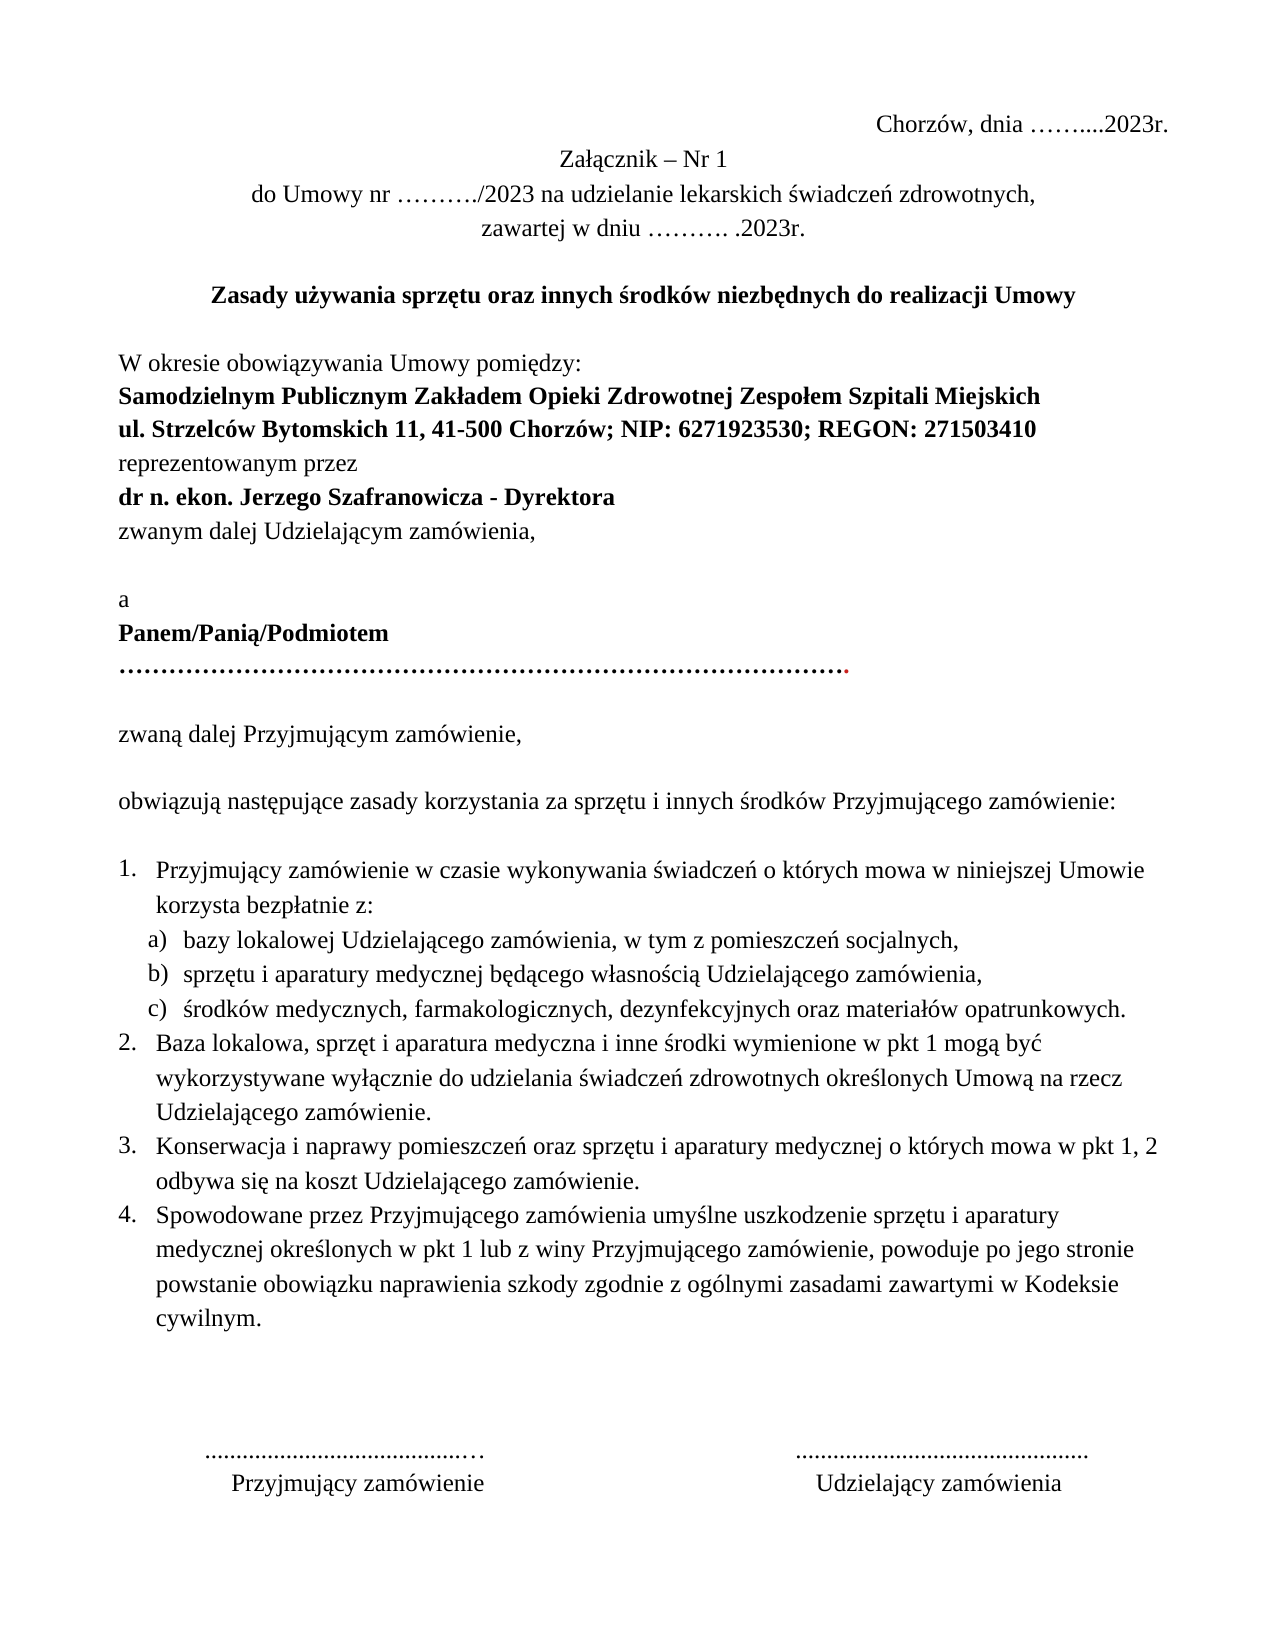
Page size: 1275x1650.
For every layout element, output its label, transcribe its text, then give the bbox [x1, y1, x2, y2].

list Przyjmujący zamówienie w czasie wykonywania świadczeń o których mowa w niniejszej Umowie korzysta bezpłatnie z: [118, 853, 1169, 919]
list środków medycznych, farmakologicznych, dezynfekcyjnych oraz materiałów opatrunkowych. [148, 993, 1169, 1023]
text ……………………………………………………………………………. [118, 651, 1169, 679]
text Załącznik – Nr 1 [118, 142, 1169, 173]
text zawartej w dniu ………. .2023r. [118, 212, 1169, 242]
text do Umowy nr ………./2023 na udzielanie lekarskich świadczeń zdrowotnych, [118, 178, 1169, 207]
text obwiązują następujące zasady korzystania za sprzętu i innych środków Przyjmującego zamówienie: [118, 785, 1169, 815]
list sprzętu i aparatury medycznej będącego własnością Udzielającego zamówienia, [148, 958, 1169, 988]
text ul. Strzelców Bytomskich 11, 41-500 Chorzów; NIP: 6271923530; REGON: 271503410 [118, 414, 1169, 443]
text zwanym dalej Udzielającym zamówienia, [118, 514, 1169, 544]
text Panem/Panią/Podmiotem [118, 618, 1169, 646]
text zwaną dalej Przyjmującym zamówienie, [118, 717, 1169, 748]
list bazy lokalowej Udzielającego zamówienia, w tym z pomieszczeń socjalnych, [148, 924, 1169, 954]
text Zasady używania sprzętu oraz innych środków niezbędnych do realizacji Umowy [118, 279, 1169, 309]
text Chorzów, dnia ……....2023r. [118, 106, 1169, 137]
text reprezentowanym przez [118, 447, 1169, 477]
list Konserwacja i naprawy pomieszczeń oraz sprzętu i aparatury medycznej o których mowa w pkt 1, 2 odbywa się na koszt Udzielającego zamówienie. [118, 1130, 1169, 1194]
text Przyjmujący zamówienie Udzielający zamówienia [118, 1468, 1169, 1497]
text dr n. ekon. Jerzego Szafranowicza - Dyrektora [118, 482, 1169, 510]
text .........................................… ............................................... [118, 1436, 1169, 1464]
text Samodzielnym Publicznym Zakładem Opieki Zdrowotnej Zespołem Szpitali Miejskich [118, 381, 1169, 410]
list Baza lokalowa, sprzęt i aparatura medyczna i inne środki wymienione w pkt 1 mogą być wykorzystywane wyłącznie do udzielania świadczeń zdrowotnych określonych Umową na rzecz Udzielającego zamówienie. [118, 1027, 1169, 1126]
text W okresie obowiązywania Umowy pomiędzy: [118, 347, 1169, 377]
text a [118, 582, 1169, 613]
list Spowodowane przez Przyjmującego zamówienia umyślne uszkodzenie sprzętu i aparatury medycznej określonych w pkt 1 lub z winy Przyjmującego zamówienie, powoduje po jego stronie powstanie obowiązku naprawienia szkody zgodnie z ogólnymi zasadami zawartymi w Kodeksie cywilnym. [118, 1199, 1169, 1332]
